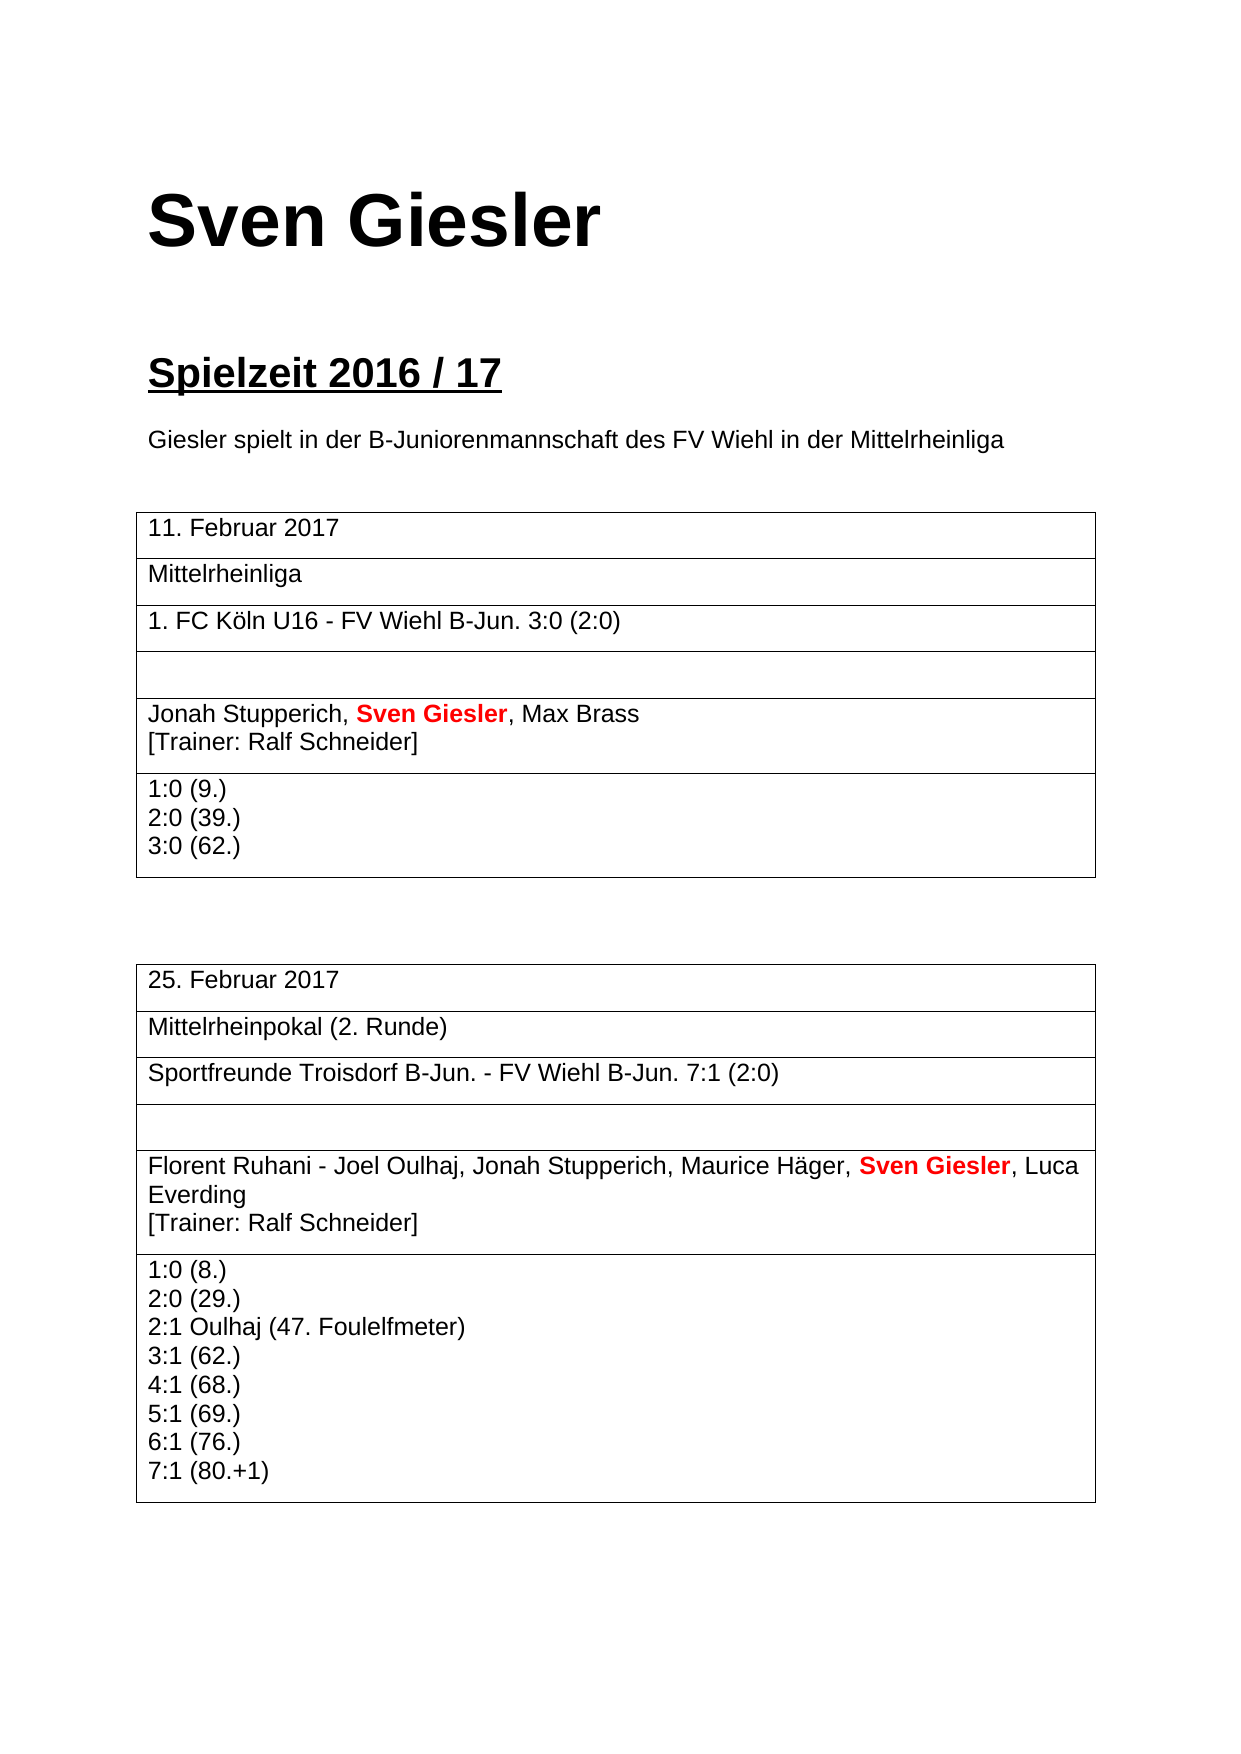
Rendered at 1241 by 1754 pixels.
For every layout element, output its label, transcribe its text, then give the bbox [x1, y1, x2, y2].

text Spielzeit 2016 / 17 [148, 349, 1093, 397]
table_cell 1:0 (9.) 2:0 (39.) 3:0 (62.) [137, 774, 1095, 877]
text Sven Giesler [148, 176, 1093, 263]
table_cell [137, 652, 1095, 698]
table_cell Mittelrheinpokal (2. Runde) [137, 1012, 1095, 1057]
table_cell [137, 1105, 1095, 1150]
table_header 25. Februar 2017 [137, 965, 1095, 1011]
text Giesler spielt in der B-Juniorenmannschaft des FV Wiehl in der Mittelrheinliga [148, 426, 1093, 454]
table_cell 1. FC Köln U16 - FV Wiehl B-Jun. 3:0 (2:0) [137, 606, 1095, 651]
table_cell Sportfreunde Troisdorf B-Jun. - FV Wiehl B-Jun. 7:1 (2:0) [137, 1058, 1095, 1103]
table_cell 1:0 (8.) 2:0 (29.) 2:1 Oulhaj (47. Foulelfmeter) 3:1 (62.) 4:1 (68.) 5:1 (69.) 6:1 (76.) 7:1 (80.+1) [137, 1255, 1095, 1502]
table_cell Mittelrheinliga [137, 559, 1095, 605]
table_header 11. Februar 2017 [137, 513, 1095, 558]
table_cell Florent Ruhani - Joel Oulhaj, Jonah Stupperich, Maurice Häger, Sven Giesler, Luca Everding [Trainer: Ralf Schneider] [137, 1151, 1095, 1254]
table_cell Jonah Stupperich, Sven Giesler, Max Brass [Trainer: Ralf Schneider] [137, 699, 1095, 773]
